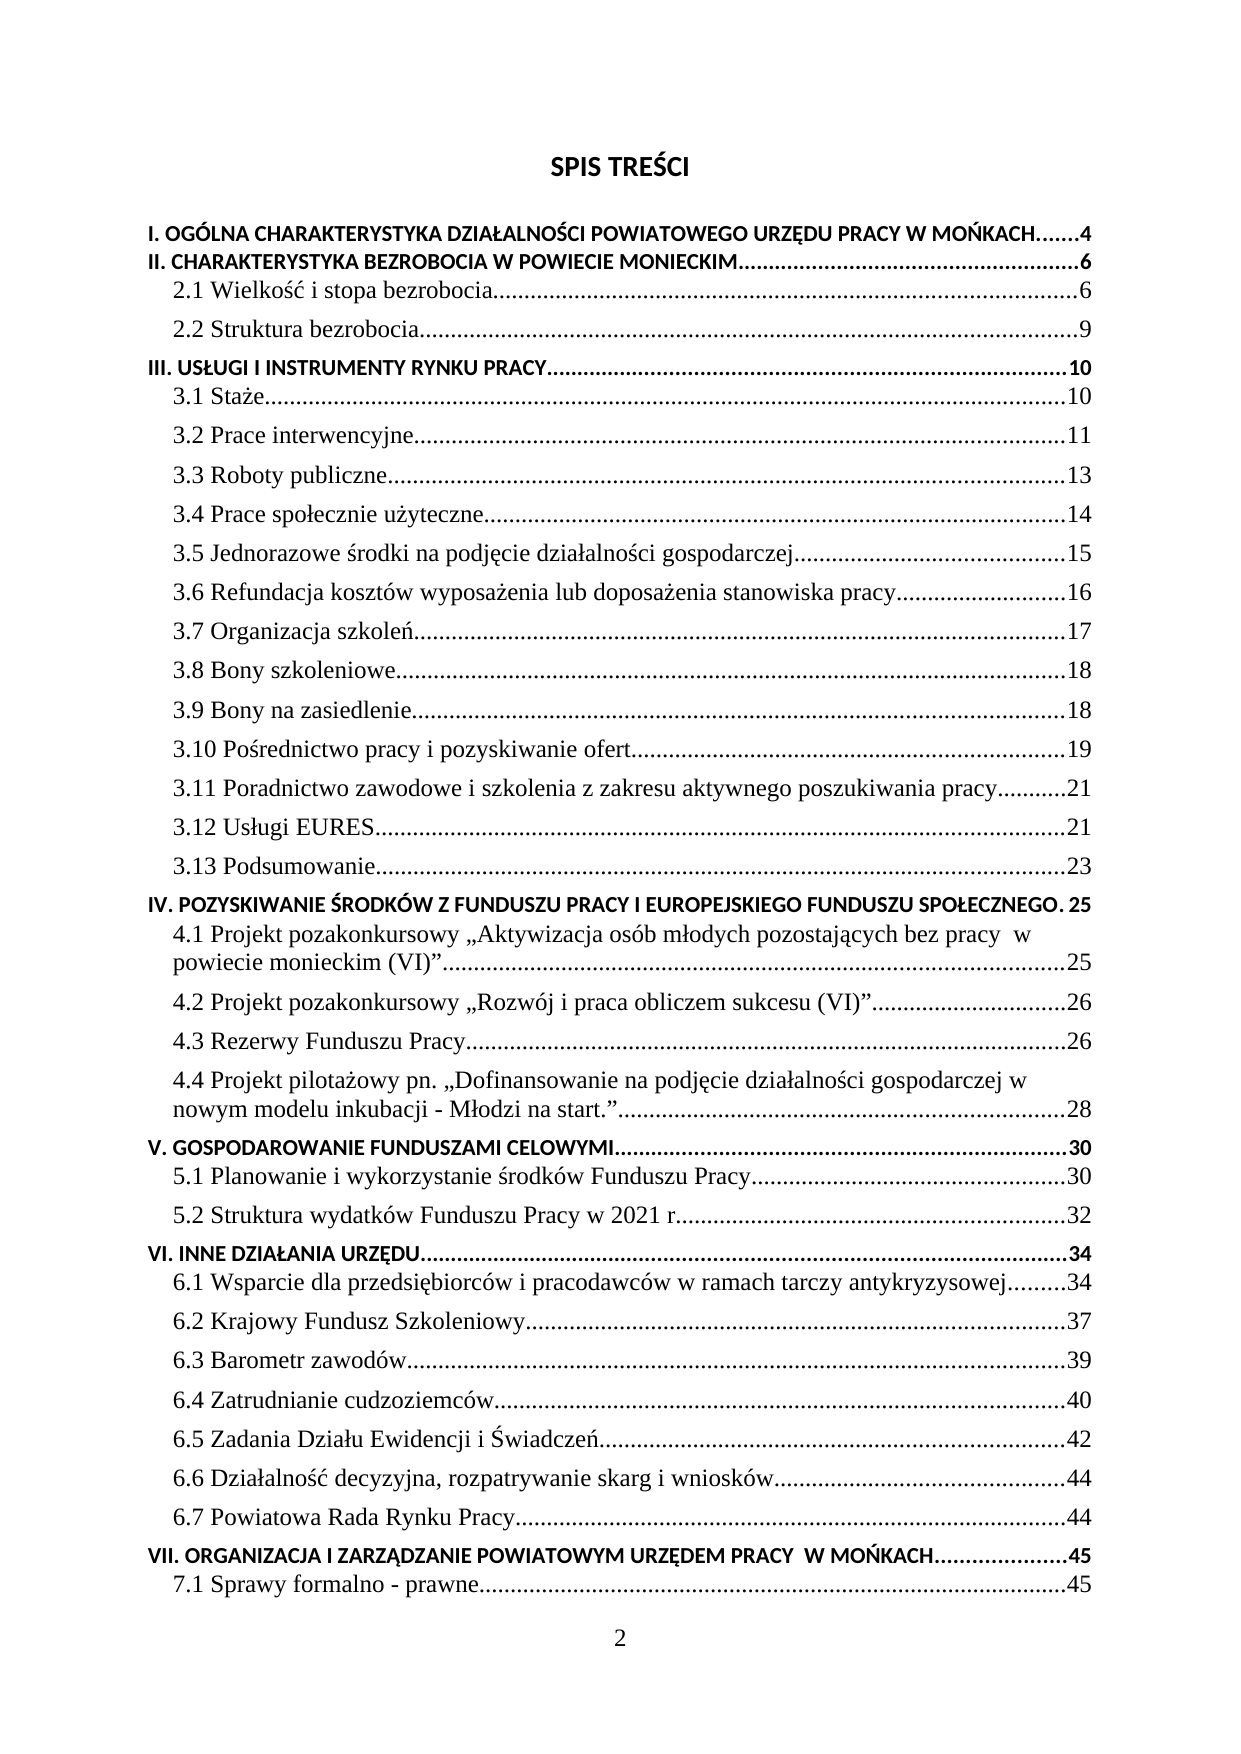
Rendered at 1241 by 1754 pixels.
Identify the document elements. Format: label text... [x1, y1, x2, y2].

text IV. POZYSKIWANIE ŚRODKÓW Z FUNDUSZU PRACY I EUROPEJSKIEGO FUNDUSZU SPOŁECZNEGO 25 [148, 891, 1093, 919]
text VI. INNE DZIAŁANIA URZĘDU 34 [148, 1239, 1093, 1267]
text 3.3 Roboty publiczne 13 [173, 460, 1093, 488]
text 6.6 Działalność decyzyjna, rozpatrywanie skarg i wniosków 44 [173, 1463, 1093, 1492]
text 2.1 Wielkość i stopa bezrobocia 6 [173, 275, 1093, 304]
text II. CHARAKTERYSTYKA BEZROBOCIA W POWIECIE MONIECKIM 6 [148, 247, 1093, 275]
text 6.5 Zadania Działu Ewidencji i Świadczeń 42 [173, 1424, 1093, 1453]
text I. OGÓLNA CHARAKTERYSTYKA DZIAŁALNOŚCI POWIATOWEGO URZĘDU PRACY W MOŃKACH. 4 [148, 219, 1093, 247]
text 6.2 Krajowy Fundusz Szkoleniowy 37 [173, 1306, 1093, 1335]
text 2.2 Struktura bezrobocia 9 [173, 314, 1093, 343]
text 3.10 Pośrednictwo pracy i pozyskiwanie ofert 19 [173, 734, 1093, 763]
text 6.3 Barometr zawodów 39 [173, 1346, 1093, 1374]
text 3.13 Podsumowanie 23 [173, 851, 1093, 880]
text 3.6 Refundacja kosztów wyposażenia lub doposażenia stanowiska pracy 16 [173, 577, 1093, 606]
text 4.1 Projekt pozakonkursowy „Aktywizacja osób młodych pozostających bez pracy w powiecie monieckim (VI)” 25 [173, 919, 1093, 976]
text 6.4 Zatrudnianie cudzoziemców 40 [173, 1385, 1093, 1413]
text 4.3 Rezerwy Funduszu Pracy 26 [173, 1026, 1093, 1054]
text 3.5 Jednorazowe środki na podjęcie działalności gospodarczej 15 [173, 538, 1093, 567]
subtitle SPIS TREŚCI [148, 148, 1093, 183]
text 3.8 Bony szkoleniowe 18 [173, 656, 1093, 684]
text 3.12 Usługi EURES 21 [173, 812, 1093, 841]
text 6.7 Powiatowa Rada Rynku Pracy 44 [173, 1502, 1093, 1531]
text VII. ORGANIZACJA I ZARZĄDZANIE POWIATOWYM URZĘDEM PRACY W MOŃKACH 45 [148, 1541, 1093, 1569]
text III. USŁUGI I INSTRUMENTY RYNKU PRACY 10 [148, 353, 1093, 381]
text 4.2 Projekt pozakonkursowy „Rozwój i praca obliczem sukcesu (VI)” 26 [173, 987, 1093, 1015]
text 5.1 Planowanie i wykorzystanie środków Funduszu Pracy 30 [173, 1161, 1093, 1189]
text 7.1 Sprawy formalno - prawne 45 [173, 1569, 1093, 1598]
text 3.11 Poradnictwo zawodowe i szkolenia z zakresu aktywnego poszukiwania pracy 21 [173, 773, 1093, 802]
text 3.9 Bony na zasiedlenie 18 [173, 695, 1093, 723]
text 3.1 Staże 10 [173, 381, 1093, 410]
text 5.2 Struktura wydatków Funduszu Pracy w 2021 r. 32 [173, 1200, 1093, 1229]
text 3.4 Prace społecznie użyteczne 14 [173, 499, 1093, 528]
text V. GOSPODAROWANIE FUNDUSZAMI CELOWYMI 30 [148, 1133, 1093, 1161]
text 3.7 Organizacja szkoleń 17 [173, 616, 1093, 645]
text 4.4 Projekt pilotażowy pn. „Dofinansowanie na podjęcie działalności gospodarczej w nowym modelu inkubacji - Młodzi na start.” 28 [173, 1065, 1093, 1122]
text 3.2 Prace interwencyjne 11 [173, 421, 1093, 449]
text 6.1 Wsparcie dla przedsiębiorców i pracodawców w ramach tarczy antykryzysowej 34 [173, 1267, 1093, 1296]
